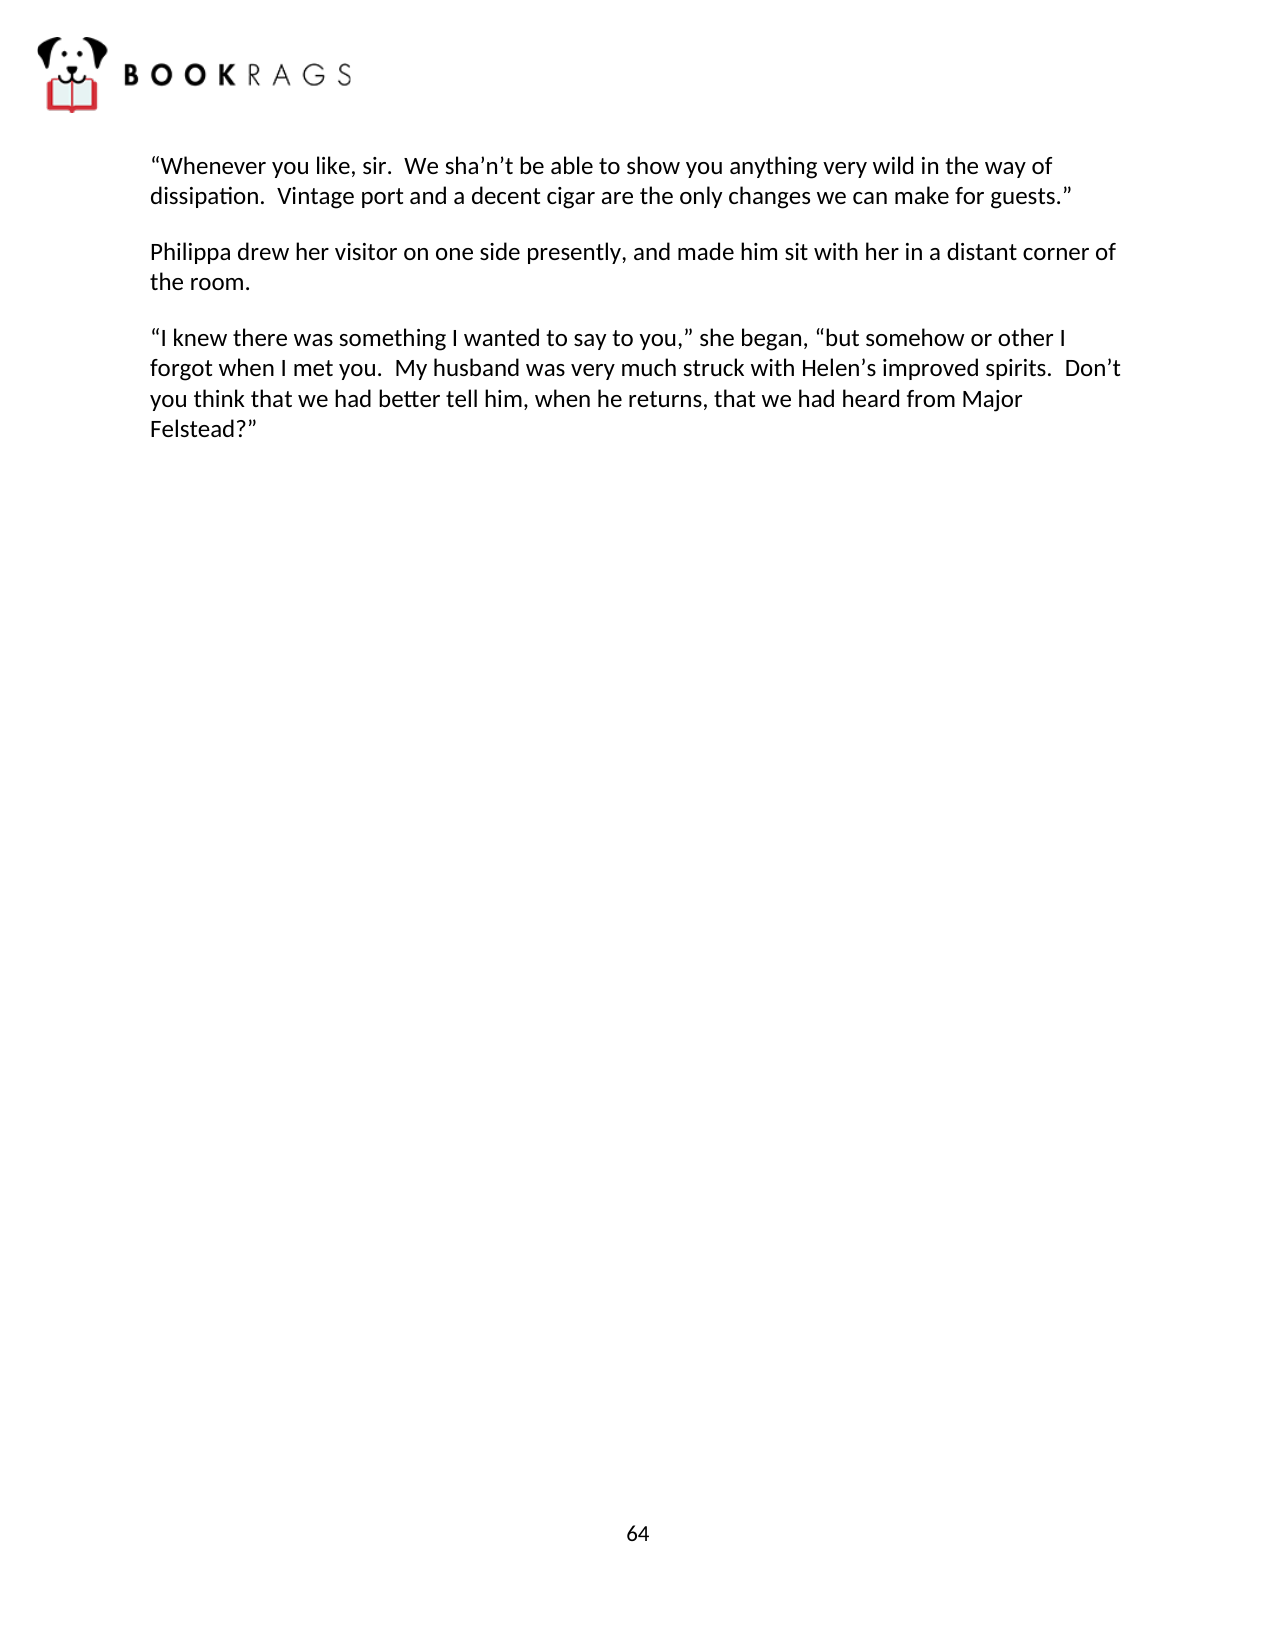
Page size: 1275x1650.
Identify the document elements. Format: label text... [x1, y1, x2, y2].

text “Whenever you like, sir. We sha’n’t be able to show you anything very wild in the way of dissipation. Vintage port and a decent cigar are the only changes we can make for guests.” [150, 150, 1125, 211]
text “I knew there was something I wanted to say to you,” she began, “but somehow or other I forgot when I met you. My husband was very much struck with Helen’s improved spirits. Don’t you think that we had better tell him, when he returns, that we had heard from Major Felstead?” [150, 322, 1125, 444]
text Philippa drew her visitor on one side presently, and made him sit with her in a distant corner of the room. [150, 236, 1125, 297]
picture [37, 37, 351, 113]
